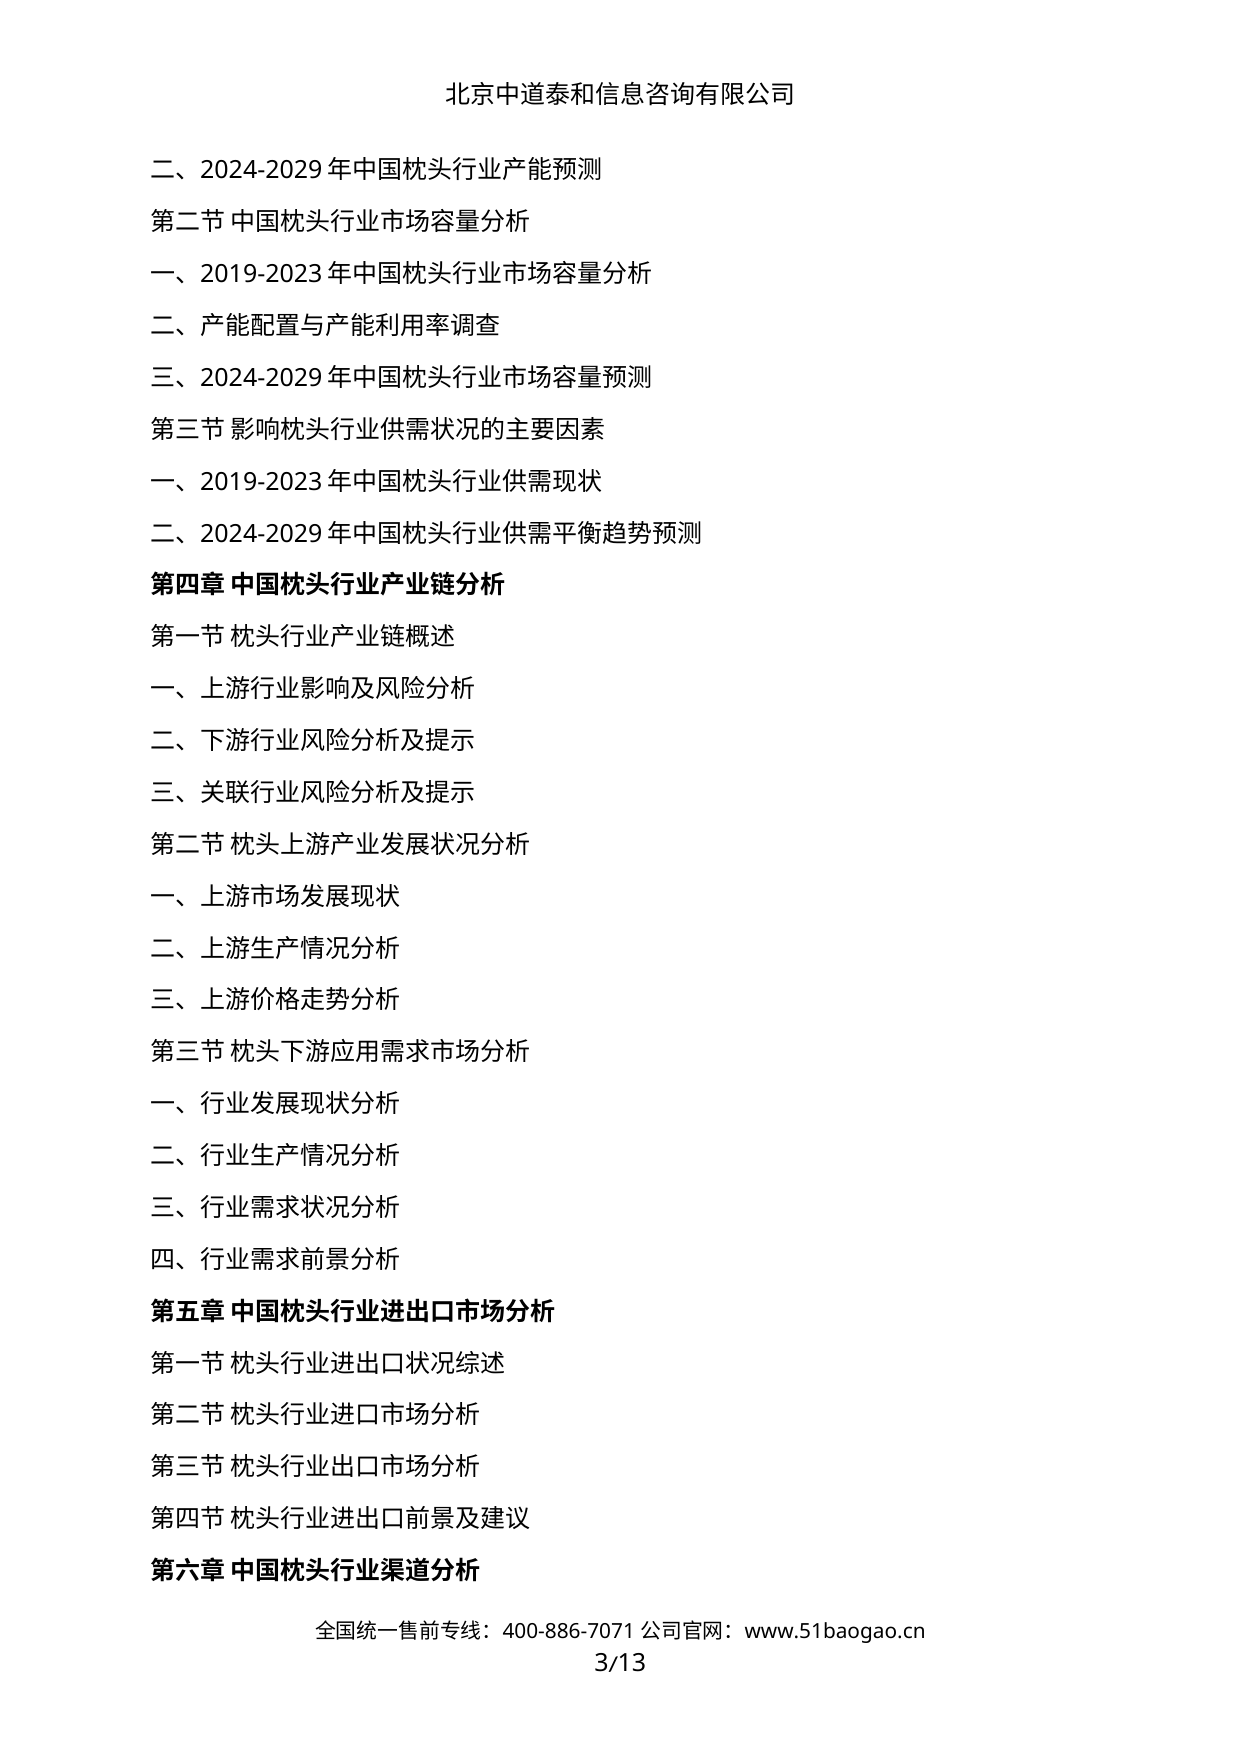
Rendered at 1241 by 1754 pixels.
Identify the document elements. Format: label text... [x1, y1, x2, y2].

text 第五章 中国枕头行业进出口市场分析 [150, 1291, 1090, 1327]
text 第四章 中国枕头行业产业链分析 [150, 565, 1090, 601]
text 一、2019-2023年中国枕头行业市场容量分析 [150, 254, 1090, 290]
text 三、关联行业风险分析及提示 [150, 772, 1090, 809]
text 三、上游价格走势分析 [150, 980, 1090, 1016]
text 第六章 中国枕头行业渠道分析 [150, 1551, 1090, 1587]
text 第一节 枕头行业进出口状况综述 [150, 1343, 1090, 1379]
text 二、下游行业风险分析及提示 [150, 721, 1090, 757]
text 二、行业生产情况分析 [150, 1136, 1090, 1172]
text 第二节 枕头行业进口市场分析 [150, 1395, 1090, 1431]
text 四、行业需求前景分析 [150, 1239, 1090, 1276]
text 一、2019-2023年中国枕头行业供需现状 [150, 461, 1090, 497]
text 第三节 枕头下游应用需求市场分析 [150, 1032, 1090, 1068]
text 一、上游市场发展现状 [150, 876, 1090, 912]
text 第四节 枕头行业进出口前景及建议 [150, 1499, 1090, 1535]
text 三、2024-2029年中国枕头行业市场容量预测 [150, 357, 1090, 394]
text 三、行业需求状况分析 [150, 1187, 1090, 1224]
text 一、上游行业影响及风险分析 [150, 669, 1090, 705]
text 一、行业发展现状分析 [150, 1084, 1090, 1120]
text 第一节 枕头行业产业链概述 [150, 617, 1090, 653]
text 二、上游生产情况分析 [150, 928, 1090, 964]
text 二、2024-2029年中国枕头行业产能预测 [150, 150, 1090, 186]
text 二、2024-2029年中国枕头行业供需平衡趋势预测 [150, 513, 1090, 549]
text 第二节 枕头上游产业发展状况分析 [150, 824, 1090, 861]
text 第三节 影响枕头行业供需状况的主要因素 [150, 409, 1090, 446]
text 第二节 中国枕头行业市场容量分析 [150, 202, 1090, 238]
text 第三节 枕头行业出口市场分析 [150, 1447, 1090, 1483]
text 二、产能配置与产能利用率调查 [150, 306, 1090, 342]
